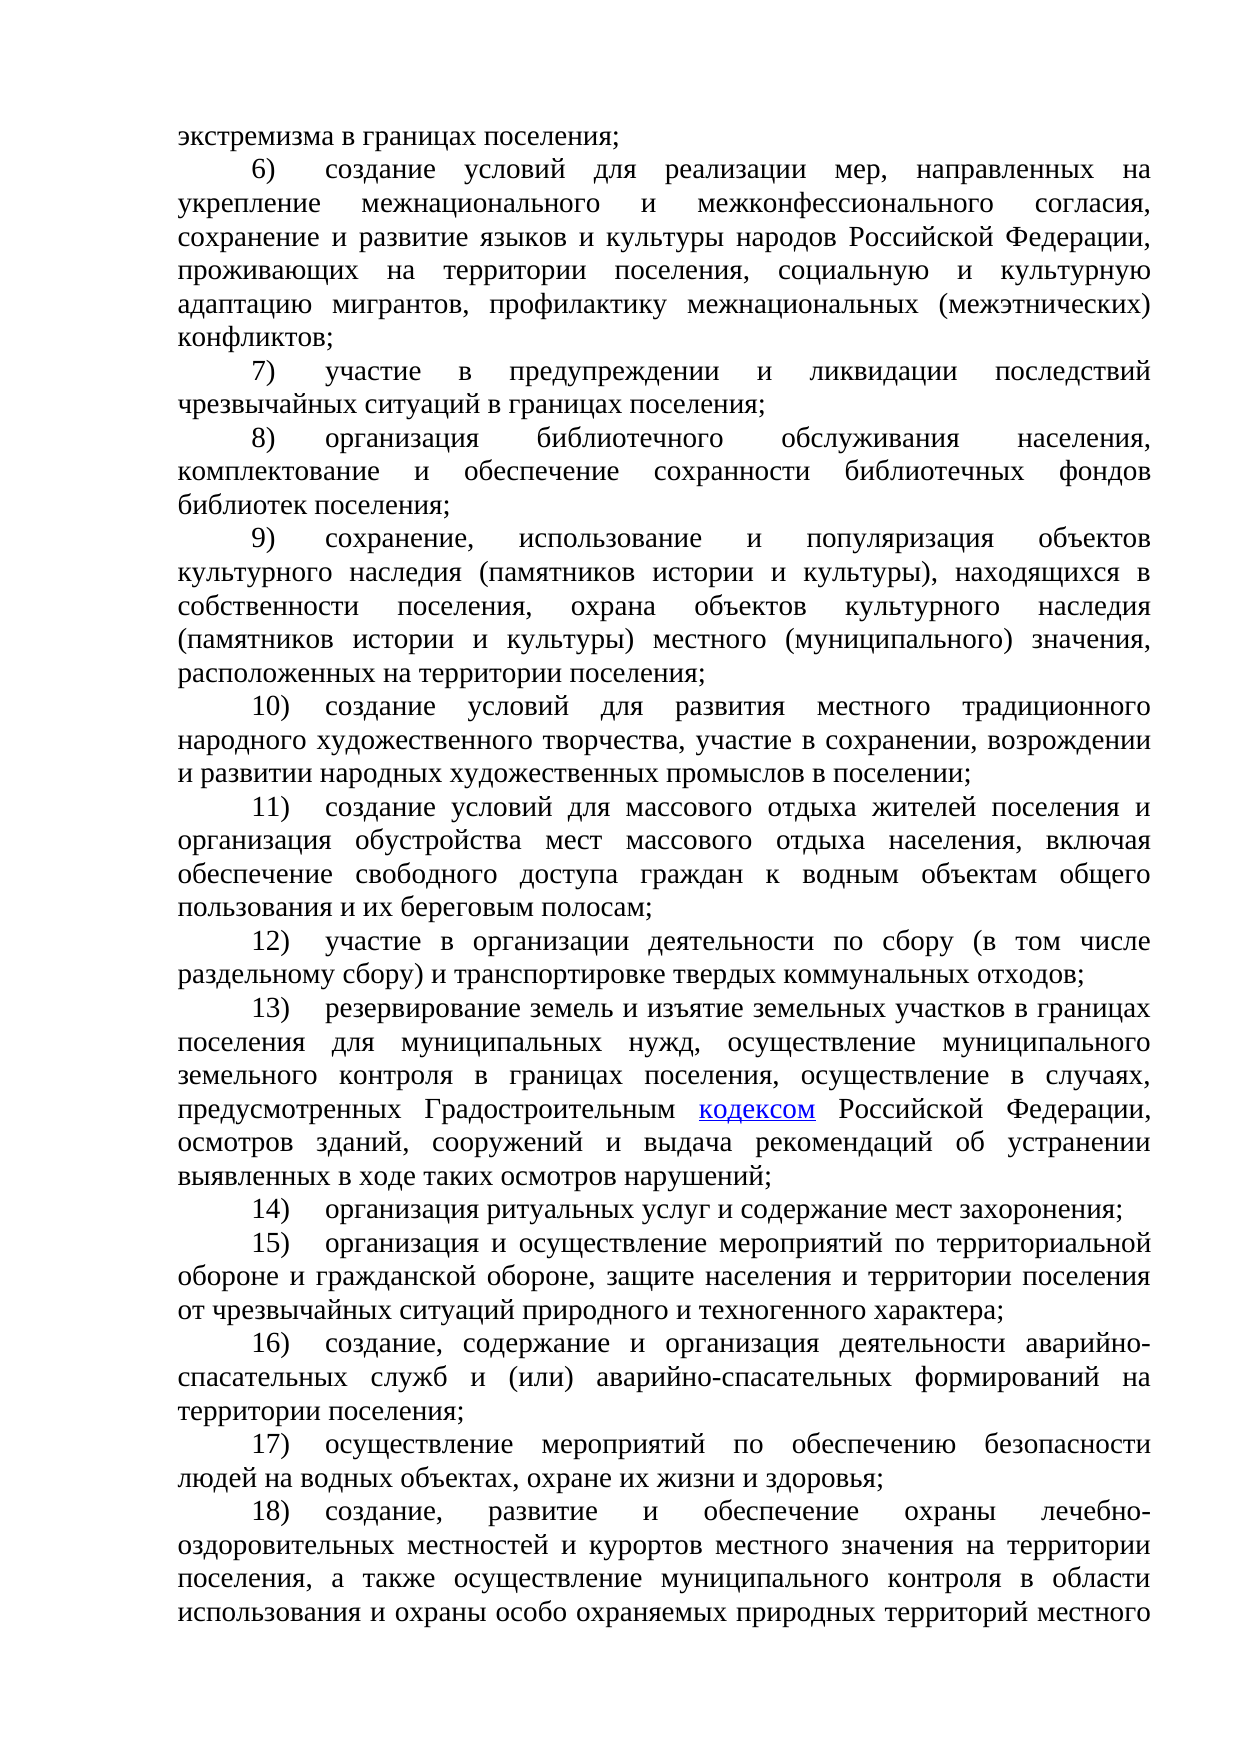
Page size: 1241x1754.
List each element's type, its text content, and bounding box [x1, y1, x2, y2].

list создание условий для развития местного традиционного народного художественного творчества, участие в сохранении, возрождении и развитии народных художественных промыслов в поселении; [177, 688, 1152, 789]
list организация и осуществление мероприятий по территориальной обороне и гражданской обороне, защите населения и территории поселения от чрезвычайных ситуаций природного и техногенного характера; [177, 1225, 1152, 1326]
list создание условий для реализации мер, направленных на укрепление межнационального и межконфессионального согласия, сохранение и развитие языков и культуры народов Российской Федерации, проживающих на территории поселения, социальную и культурную адаптацию мигрантов, профилактику межнациональных (межэтнических) конфликтов; [177, 152, 1152, 353]
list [177, 1493, 1152, 1627]
list сохранение, использование и популяризация объектов культурного наследия (памятников истории и культуры), находящихся в собственности поселения, охрана объектов культурного наследия (памятников истории и культуры) местного (муниципального) значения, расположенных на территории поселения; [177, 521, 1152, 688]
list создание, содержание и организация деятельности аварийно-спасательных служб и (или) аварийно-спасательных формирований на территории поселения; [177, 1326, 1152, 1426]
list создание условий для массового отдыха жителей поселения и организация обустройства мест массового отдыха населения, включая обеспечение свободного доступа граждан к водным объектам общего пользования и их береговым полосам; [177, 789, 1152, 923]
list организация ритуальных услуг и содержание мест захоронения; [177, 1191, 1152, 1225]
list осуществление мероприятий по обеспечению безопасности людей на водных объектах, охране их жизни и здоровья; [177, 1426, 1152, 1493]
list участие в предупреждении и ликвидации последствий чрезвычайных ситуаций в границах поселения; [177, 353, 1152, 420]
list участие в организации деятельности по сбору (в том числе раздельному сбору) и транспортировке твердых коммунальных отходов; [177, 923, 1152, 990]
list резервирование земель и изъятие земельных участков в границах поселения для муниципальных нужд, осуществление муниципального земельного контроля в границах поселения, осуществление в случаях, предусмотренных Градостроительным кодексом Российской Федерации, осмотров зданий, сооружений и выдача рекомендаций об устранении выявленных в ходе таких осмотров нарушений; [177, 990, 1152, 1191]
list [177, 118, 1152, 152]
list организация библиотечного обслуживания населения, комплектование и обеспечение сохранности библиотечных фондов библиотек поселения; [177, 420, 1152, 521]
